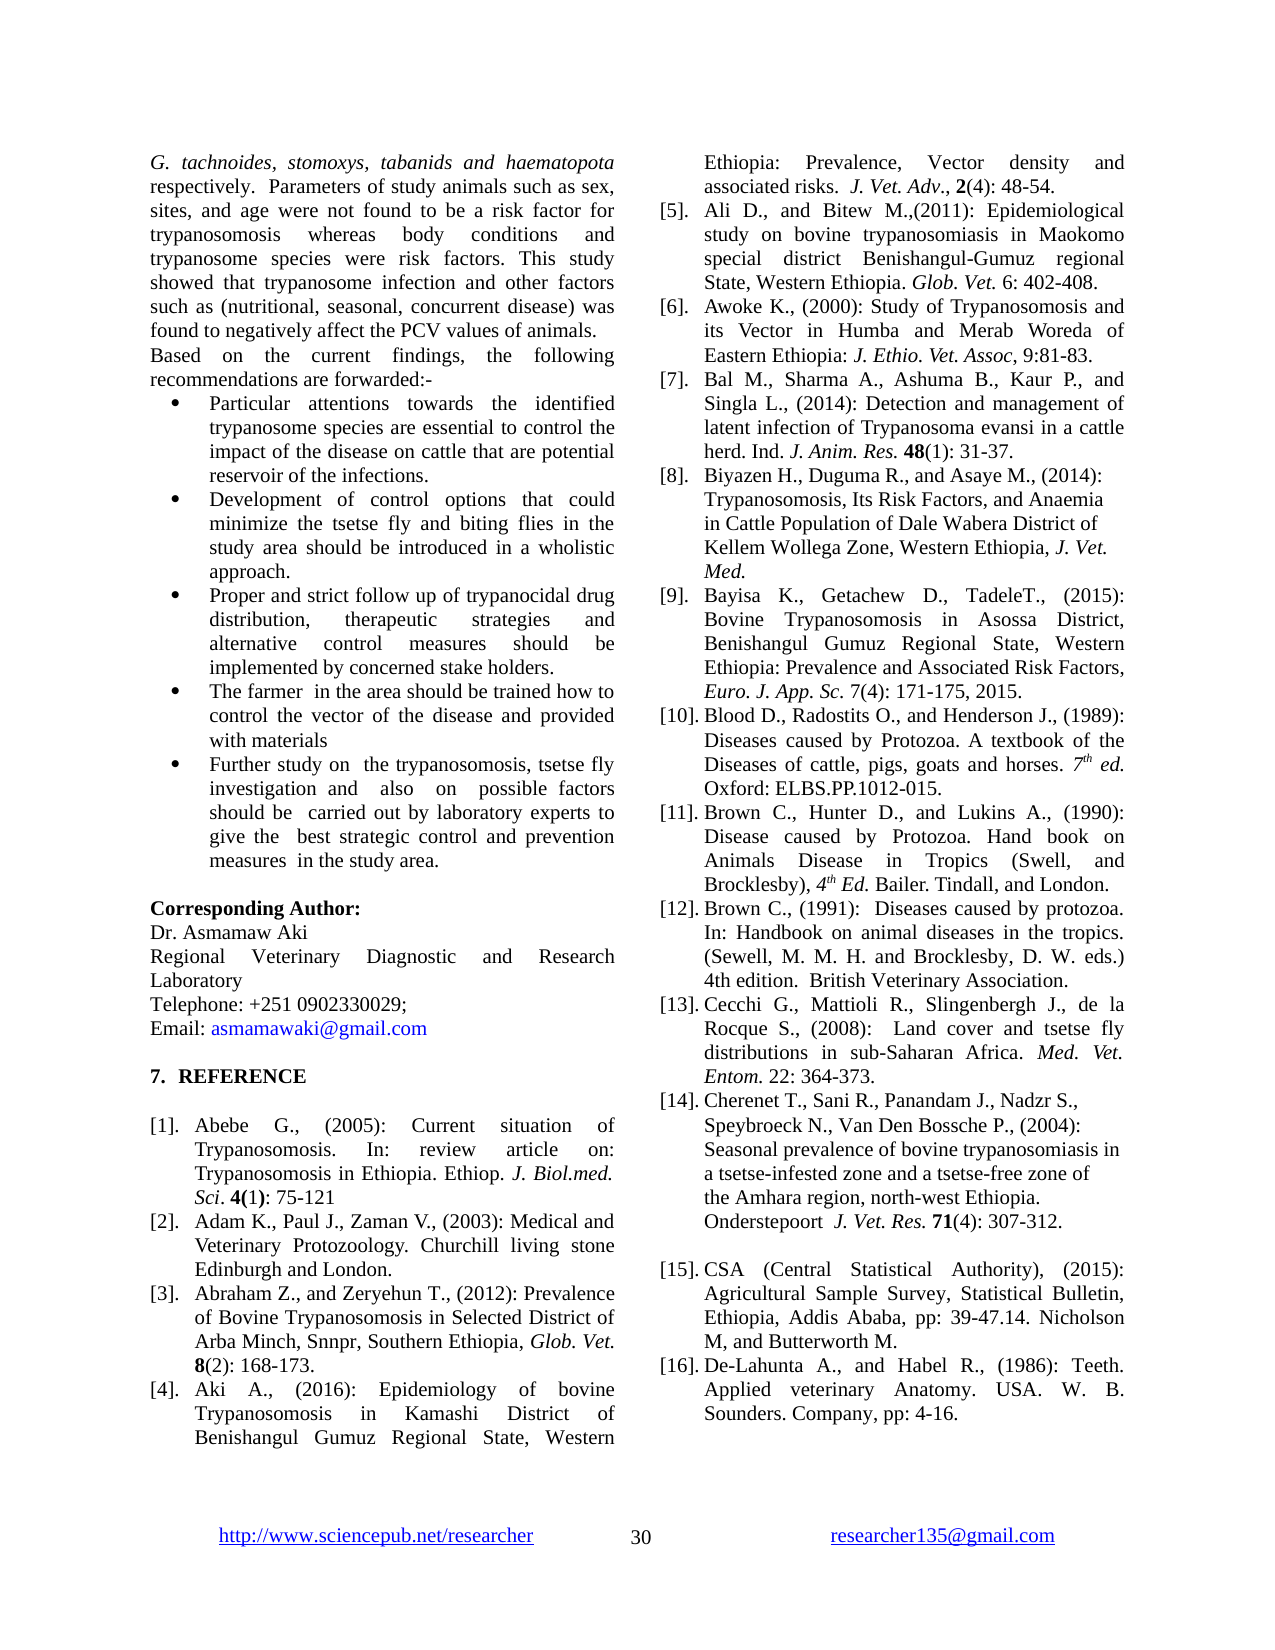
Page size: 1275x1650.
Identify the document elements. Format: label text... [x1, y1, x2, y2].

list Particular attentions towards the identified trypanosome species are essential to control the impact of the disease on cattle that are potential reservoir of the infections. [172, 391, 615, 487]
list Cecchi G., Mattioli R., Slingenbergh J., de la Rocque S., (2008): Land cover and tsetse fly distributions in sub-Saharan Africa. Med. Vet. Entom. 22: 364-373. [659, 992, 1125, 1088]
list De-Lahunta A., and Habel R., (1986): Teeth. Applied veterinary Anatomy. USA. W. B. Sounders. Company, pp: 4-16. [659, 1353, 1125, 1425]
list Awoke K., (2000): Study of Trypanosomosis and its Vector in Humba and Merab Woreda of Eastern Ethiopia: J. Ethio. Vet. Assoc, 9:81-83. [659, 294, 1125, 367]
list Biyazen H., Duguma R., and Asaye M., (2014): Trypanosomosis, Its Risk Factors, and Anaemia in Cattle Population of Dale Wabera District of Kellem Wollega Zone, Western Ethiopia, J. Vet. Med. [659, 463, 1125, 583]
list Abebe G., (2005): Current situation of Trypanosomosis. In: review article on: Trypanosomosis in Ethiopia. Ethiop. J. Biol.med. Sci. 4(1): 75-121 [150, 1112, 615, 1209]
subtitle REFERENCE [150, 1064, 615, 1088]
list Adam K., Paul J., Zaman V., (2003): Medical and Veterinary Protozoology. Churchill living stone Edinburgh and London. [150, 1209, 615, 1281]
list Blood D., Radostits O., and Henderson J., (1989): Diseases caused by Protozoa. A textbook of the Diseases of cattle, pigs, goats and horses. 7th ed. Oxford: ELBS.PP.1012-015. [659, 703, 1125, 800]
list Aki A., (2016): Epidemiology of bovine Trypanosomosis in Kamashi District of Benishangul Gumuz Regional State, Western Ethiopia: Prevalence, Vector density and associated risks. J. Vet. Adv., 2(4): 48-54. [150, 1377, 615, 1449]
list Brown C., (1991): Diseases caused by protozoa. In: Handbook on animal diseases in the tropics. (Sewell, M. M. H. and Brocklesby, D. W. eds.) 4th edition. British Veterinary Association. [659, 896, 1125, 992]
list Cherenet T., Sani R., Panandam J., Nadzr S., Speybroeck N., Van Den Bossche P., (2004): Seasonal prevalence of bovine trypanosomiasis in a tsetse-infested zone and a tsetse-free zone of the Amhara region, north-west Ethiopia. Onderstepoort J. Vet. Res. 71(4): 307-312. [659, 1088, 1125, 1233]
list The farmer in the area should be trained how to control the vector of the disease and provided with materials [172, 679, 615, 752]
list Ali D., and Bitew M.,(2011): Epidemiological study on bovine trypanosomiasis in Maokomo special district Benishangul-Gumuz regional State, Western Ethiopia. Glob. Vet. 6: 402-408. [659, 198, 1125, 294]
list Brown C., Hunter D., and Lukins A., (1990): Disease caused by Protozoa. Hand book on Animals Disease in Tropics (Swell, and Brocklesby), 4th Ed. Bailer. Tindall, and London. [659, 800, 1125, 896]
list Proper and strict follow up of trypanocidal drug distribution, therapeutic strategies and alternative control measures should be implemented by concerned stake holders. [172, 583, 615, 679]
text Based on the current findings, the following recommendations are forwarded:- [150, 342, 615, 391]
list Bayisa K., Getachew D., TadeleT., (2015): Bovine Trypanosomosis in Asossa District, Benishangul Gumuz Regional State, Western Ethiopia: Prevalence and Associated Risk Factors, Euro. J. App. Sc. 7(4): 171-175, 2015. [659, 583, 1125, 703]
text Dr. Asmamaw Aki [150, 920, 615, 944]
text Regional Veterinary Diagnostic and Research Laboratory [150, 944, 615, 992]
list Bal M., Sharma A., Ashuma B., Kaur P., and Singla L., (2014): Detection and management of latent infection of Trypanosoma evansi in a cattle herd. Ind. J. Anim. Res. 48(1): 31-37. [659, 367, 1125, 463]
list Development of control options that could minimize the tsetse fly and biting flies in the study area should be introduced in a wholistic approach. [172, 487, 615, 583]
list Abraham Z., and Zeryehun T., (2012): Prevalence of Bovine Trypanosomosis in Selected District of Arba Minch, Snnpr, Southern Ethiopia, Glob. Vet. 8(2): 168-173. [150, 1281, 615, 1377]
list CSA (Central Statistical Authority), (2015): Agricultural Sample Survey, Statistical Bulletin, Ethiopia, Addis Ababa, pp: 39-47.14. Nicholson M, and Butterworth M. [659, 1257, 1125, 1353]
list Aki A., (2016): Epidemiology of bovine Trypanosomosis in Kamashi District of Benishangul Gumuz Regional State, Western Ethiopia: Prevalence, Vector density and associated risks. J. Vet. Adv., 2(4): 48-54. [659, 150, 1125, 198]
list Further study on the trypanosomosis, tsetse fly investigation and also on possible factors should be carried out by laboratory experts to give the best strategic control and prevention measures in the study area. [172, 752, 615, 872]
text Corresponding Author: [150, 896, 615, 920]
text Email: asmamawaki@gmail.com [150, 1016, 615, 1040]
text Telephone: +251 0902330029; [150, 992, 615, 1016]
